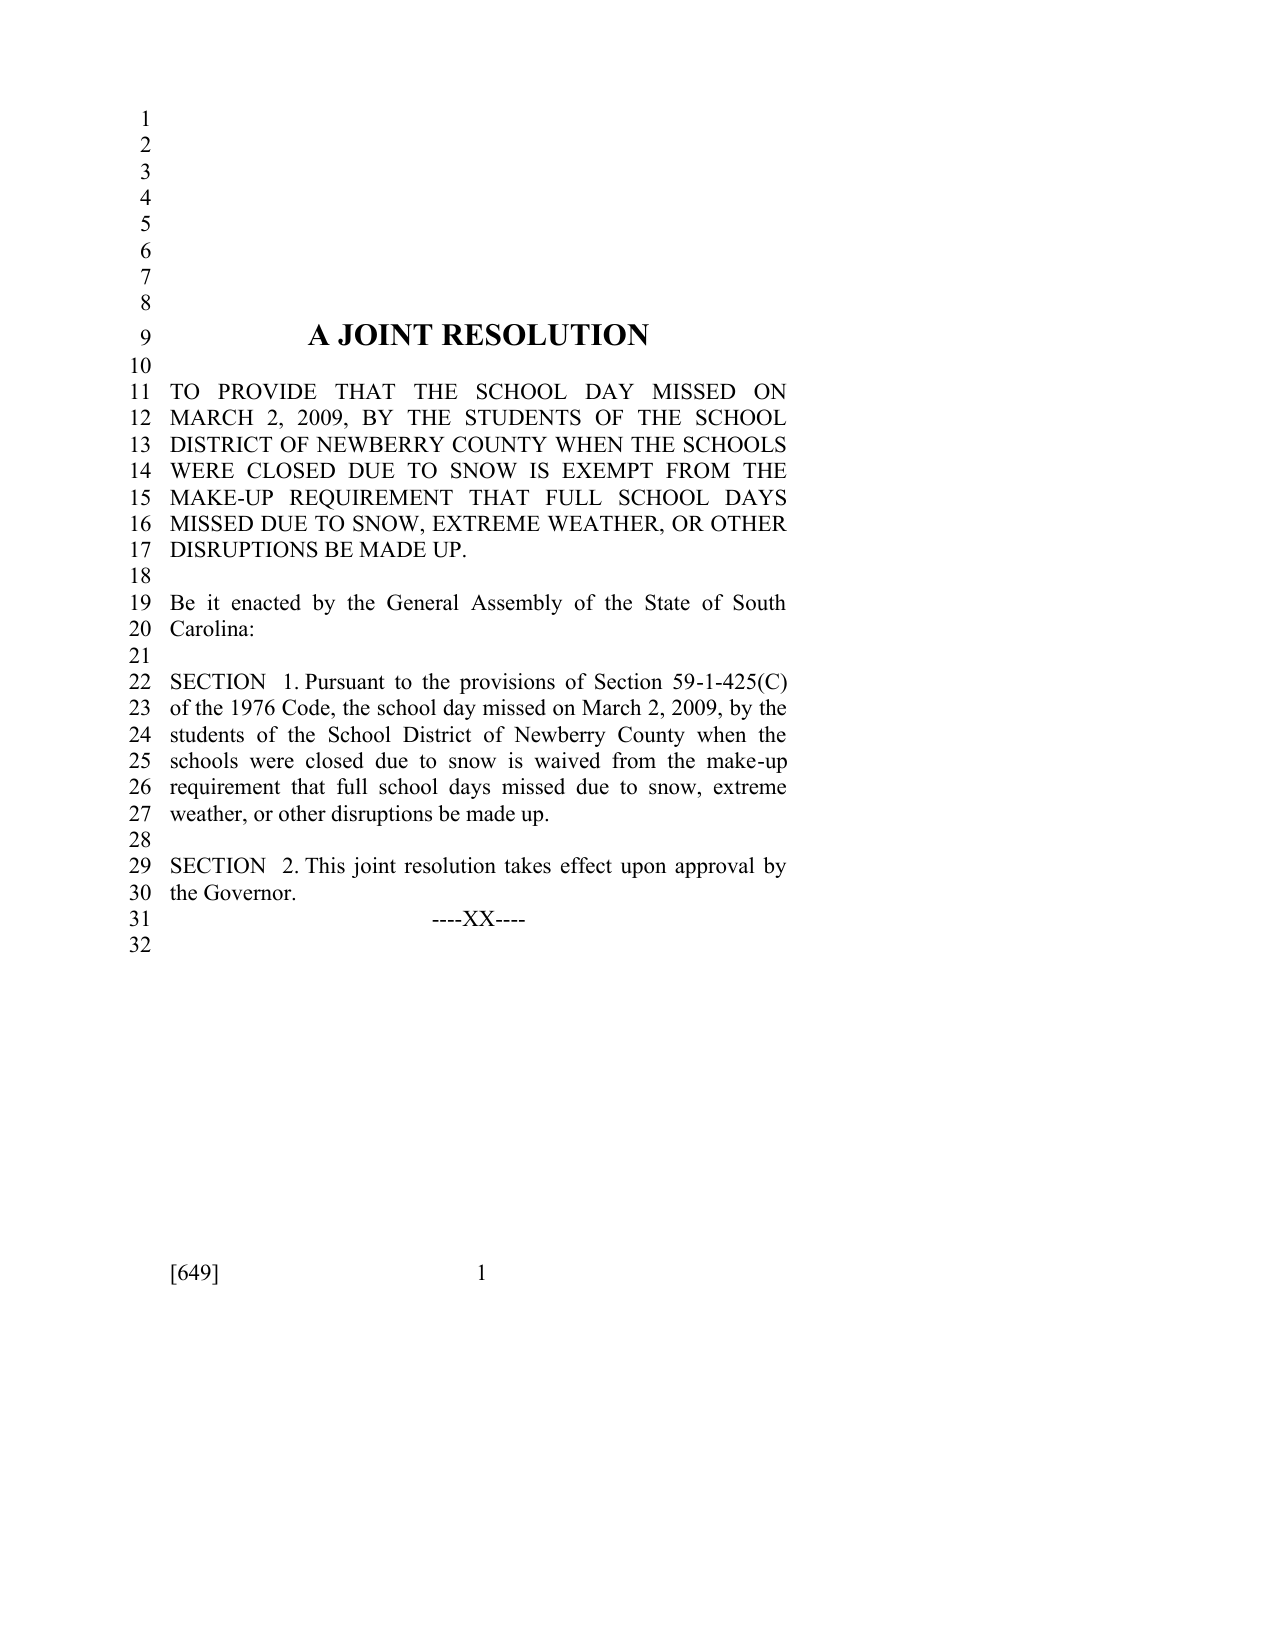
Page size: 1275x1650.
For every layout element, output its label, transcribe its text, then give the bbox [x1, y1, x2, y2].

text ----XX---- [169, 905, 787, 932]
text SECTION 1. Pursuant to the provisions of Section 59-1-425(C) of the 1976 Code, the school day missed on March 2, 2009, by the students of the School District of Newberry County when the schools were closed due to snow is waived from the make-up requirement that full school days missed due to snow, extreme weather, or other disruptions be made up. [169, 668, 787, 826]
text SECTION 2. This joint resolution takes effect upon approval by the Governor. [169, 852, 787, 905]
text Be it enacted by the General Assembly of the State of South Carolina: [169, 589, 787, 642]
text A JOINT RESOLUTION [169, 316, 787, 352]
text TO PROVIDE THAT THE SCHOOL DAY MISSED ON MARCH 2, 2009, BY THE STUDENTS OF THE SCHOOL DISTRICT OF NEWBERRY COUNTY WHEN THE SCHOOLS WERE CLOSED DUE TO SNOW IS EXEMPT FROM THE MAKE-UP REQUIREMENT THAT FULL SCHOOL DAYS MISSED DUE TO SNOW, EXTREME WEATHER, OR OTHER DISRUPTIONS BE MADE UP. [169, 378, 787, 563]
